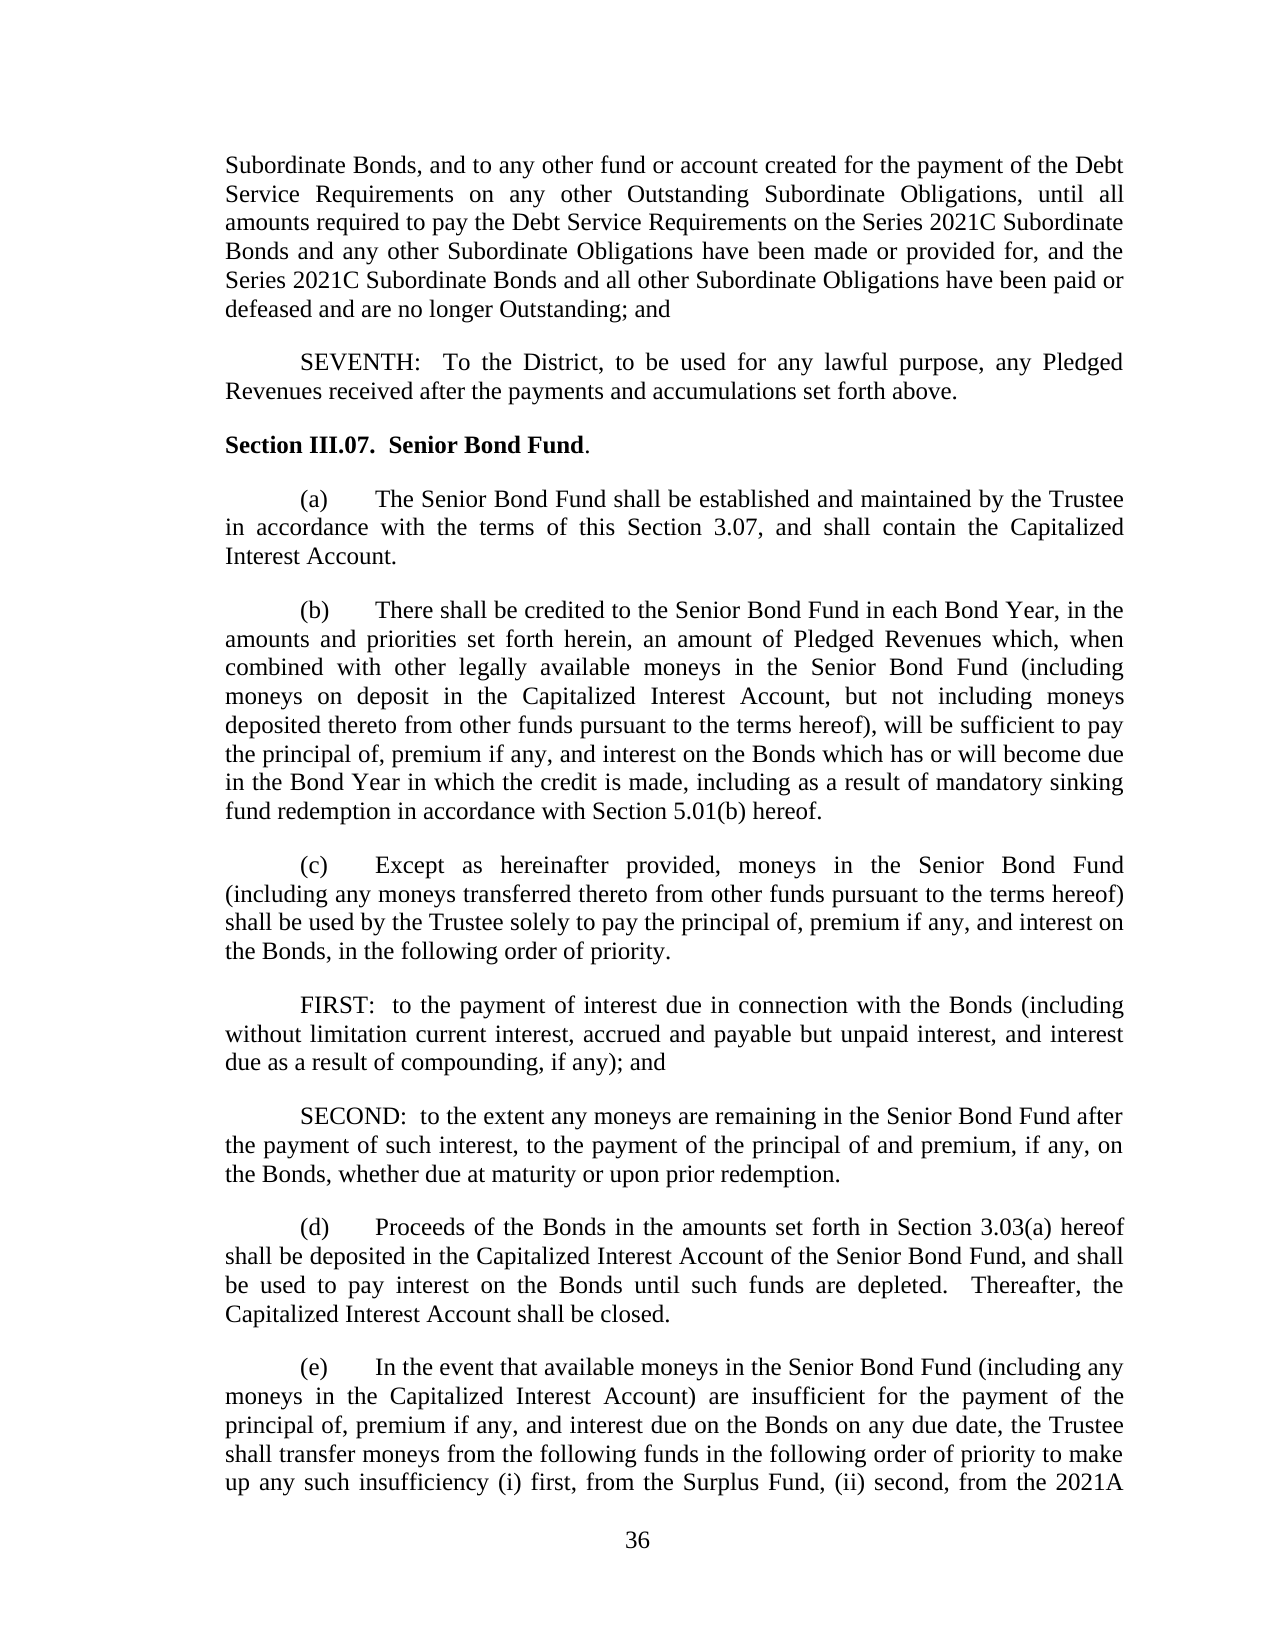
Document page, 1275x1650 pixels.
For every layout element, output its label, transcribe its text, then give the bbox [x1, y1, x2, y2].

text SECOND: to the extent any moneys are remaining in the Senior Bond Fund after the payment of such interest, to the payment of the principal of and premium, if any, on the Bonds, whether due at maturity or upon prior redemption. [225, 1101, 1125, 1187]
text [225, 150, 1125, 322]
text SEVENTH: To the District, to be used for any lawful purpose, any Pledged Revenues received after the payments and accumulations set forth above. [225, 347, 1125, 405]
text Senior Bond Fund. [150, 430, 1125, 459]
text Except as hereinafter provided, moneys in the Senior Bond Fund (including any moneys transferred thereto from other funds pursuant to the terms hereof) shall be used by the Trustee solely to pay the principal of, premium if any, and interest on the Bonds, in the following order of priority. [225, 850, 1125, 965]
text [225, 1352, 1125, 1496]
text There shall be credited to the Senior Bond Fund in each Bond Year, in the amounts and priorities set forth herein, an amount of Pledged Revenues which, when combined with other legally available moneys in the Senior Bond Fund (including moneys on deposit in the Capitalized Interest Account, but not including moneys deposited thereto from other funds pursuant to the terms hereof), will be sufficient to pay the principal of, premium if any, and interest on the Bonds which has or will become due in the Bond Year in which the credit is made, including as a result of mandatory sinking fund redemption in accordance with Section 5.01(b) hereof. [225, 595, 1125, 825]
text Proceeds of the Bonds in the amounts set forth in Section 3.03(a) hereof shall be deposited in the Capitalized Interest Account of the Senior Bond Fund, and shall be used to pay interest on the Bonds until such funds are depleted. Thereafter, the Capitalized Interest Account shall be closed. [225, 1212, 1125, 1327]
text FIRST: to the payment of interest due in connection with the Bonds (including without limitation current interest, accrued and payable but unpaid interest, and interest due as a result of compounding, if any); and [225, 990, 1125, 1076]
text The Senior Bond Fund shall be established and maintained by the Trustee in accordance with the terms of this Section 3.07, and shall contain the Capitalized Interest Account. [225, 484, 1125, 570]
